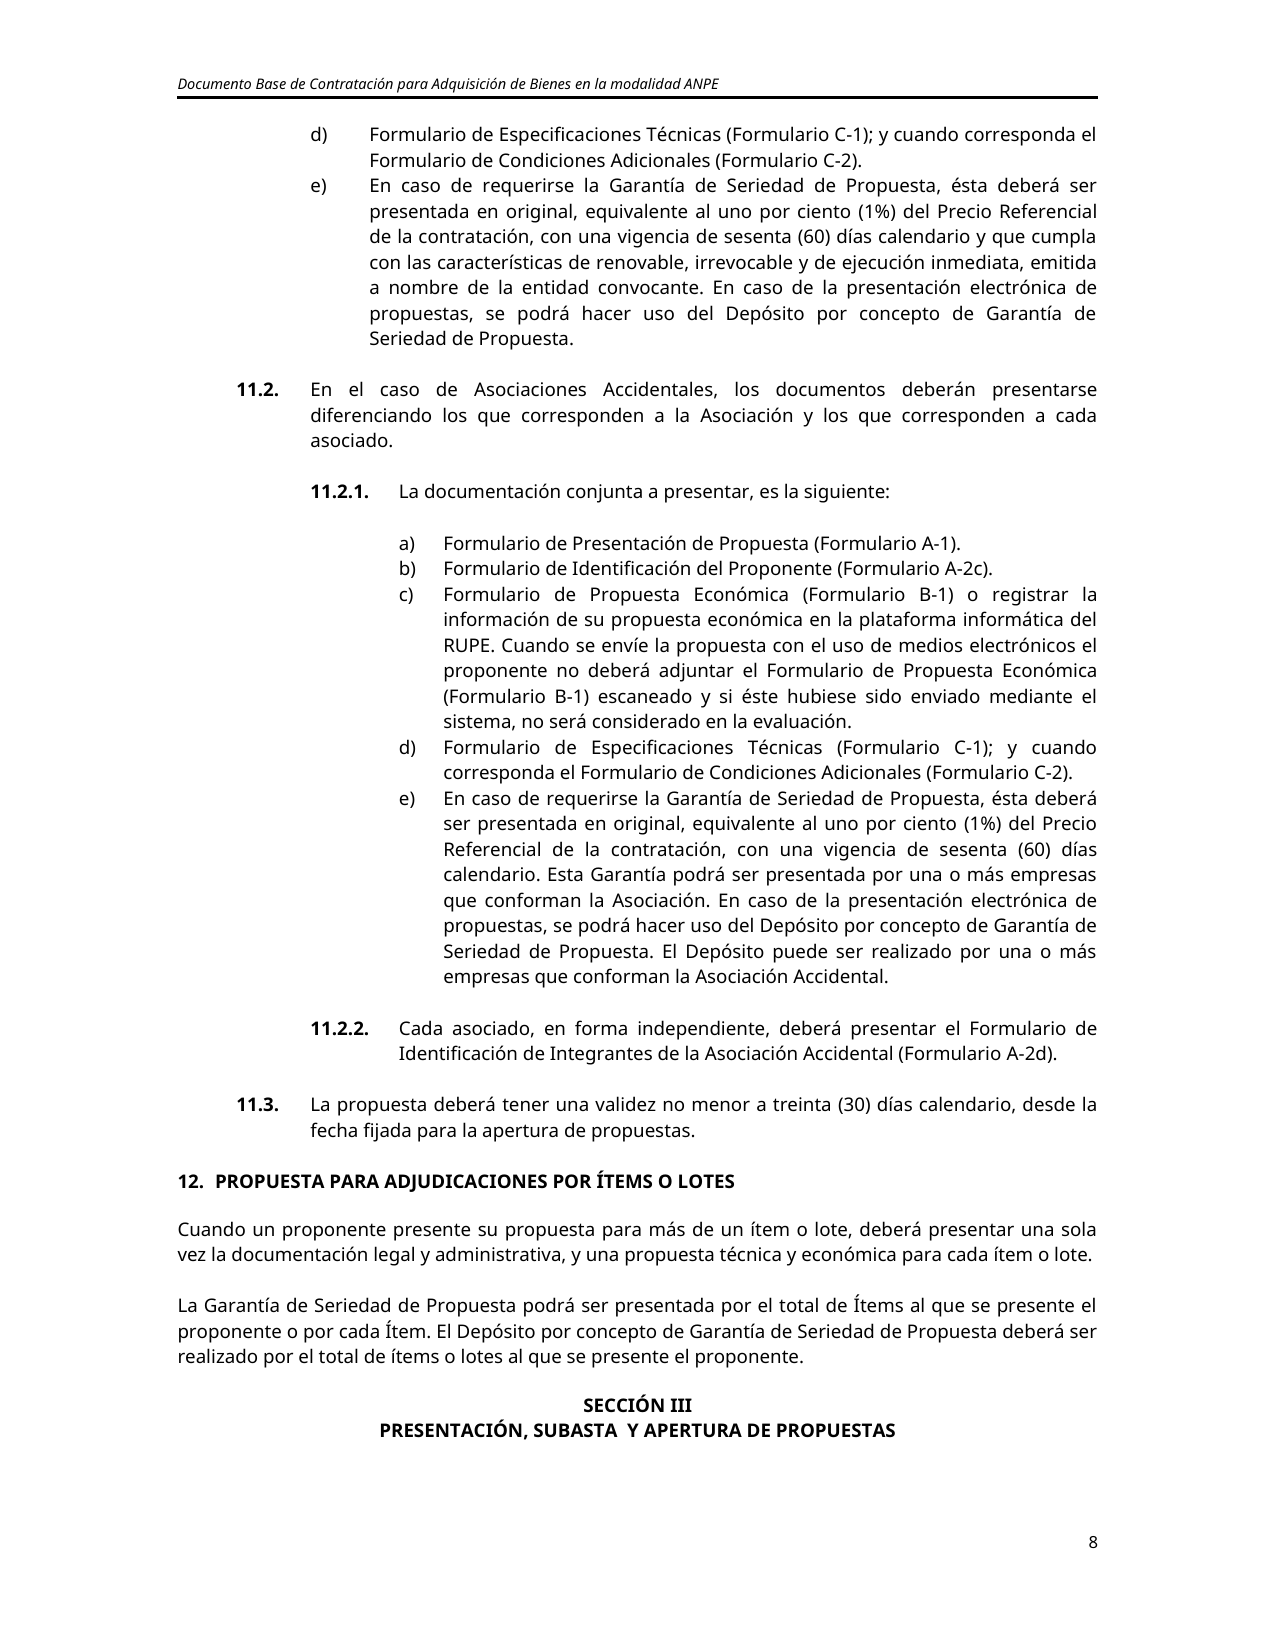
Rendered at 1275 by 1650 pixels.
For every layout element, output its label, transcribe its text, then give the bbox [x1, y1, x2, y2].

subtitle PROPUESTA PARA ADJUDICACIONES POR ÍTEMS o lotes [177, 1168, 1098, 1193]
list Formulario de Propuesta Económica (Formulario B-1) o registrar la información de su propuesta económica en la plataforma informática del RUPE. Cuando se envíe la propuesta con el uso de medios electrónicos el proponente no deberá adjuntar el Formulario de Propuesta Económica (Formulario B-1) escaneado y si éste hubiese sido enviado mediante el sistema, no será considerado en la evaluación. [399, 581, 1098, 734]
subtitle Cada asociado, en forma independiente, deberá presentar el Formulario de Identificación de Integrantes de la Asociación Accidental (Formulario A-2d). [310, 1015, 1098, 1066]
subtitle En el caso de Asociaciones Accidentales, los documentos deberán presentarse diferenciando los que corresponden a la Asociación y los que corresponden a cada asociado. [236, 377, 1098, 453]
list Formulario de Identificación del Proponente (Formulario A-2c). [399, 555, 1098, 581]
list En caso de requerirse la Garantía de Seriedad de Propuesta, ésta deberá ser presentada en original, equivalente al uno por ciento (1%) del Precio Referencial de la contratación, con una vigencia de sesenta (60) días calendario y que cumpla con las características de renovable, irrevocable y de ejecución inmediata, emitida a nombre de la entidad convocante. En caso de la presentación electrónica de propuestas, se podrá hacer uso del Depósito por concepto de Garantía de Seriedad de Propuesta. [310, 173, 1098, 351]
list Formulario de Presentación de Propuesta (Formulario A-1). [399, 530, 1098, 555]
text La Garantía de Seriedad de Propuesta podrá ser presentada por el total de Ítems al que se presente el proponente o por cada Ítem. El Depósito por concepto de Garantía de Seriedad de Propuesta deberá ser realizado por el total de ítems o lotes al que se presente el proponente. [177, 1293, 1098, 1369]
list Formulario de Especificaciones Técnicas (Formulario C-1); y cuando corresponda el Formulario de Condiciones Adicionales (Formulario C-2). [310, 122, 1098, 173]
list Formulario de Especificaciones Técnicas (Formulario C-1); y cuando corresponda el Formulario de Condiciones Adicionales (Formulario C-2). [399, 734, 1098, 785]
subtitle La documentación conjunta a presentar, es la siguiente: [310, 479, 1098, 504]
text PRESENTACIÓN, SUBASTA Y APERTURA DE PROPUESTAS [177, 1417, 1098, 1443]
text Cuando un proponente presente su propuesta para más de un ítem o lote, deberá presentar una sola vez la documentación legal y administrativa, y una propuesta técnica y económica para cada ítem o lote. [177, 1216, 1098, 1267]
list En caso de requerirse la Garantía de Seriedad de Propuesta, ésta deberá ser presentada en original, equivalente al uno por ciento (1%) del Precio Referencial de la contratación, con una vigencia de sesenta (60) días calendario. Esta Garantía podrá ser presentada por una o más empresas que conforman la Asociación. En caso de la presentación electrónica de propuestas, se podrá hacer uso del Depósito por concepto de Garantía de Seriedad de Propuesta. El Depósito puede ser realizado por una o más empresas que conforman la Asociación Accidental. [399, 785, 1098, 989]
text SECCIÓN III [177, 1392, 1098, 1417]
subtitle La propuesta deberá tener una validez no menor a treinta (30) días calendario, desde la fecha fijada para la apertura de propuestas. [236, 1091, 1098, 1142]
